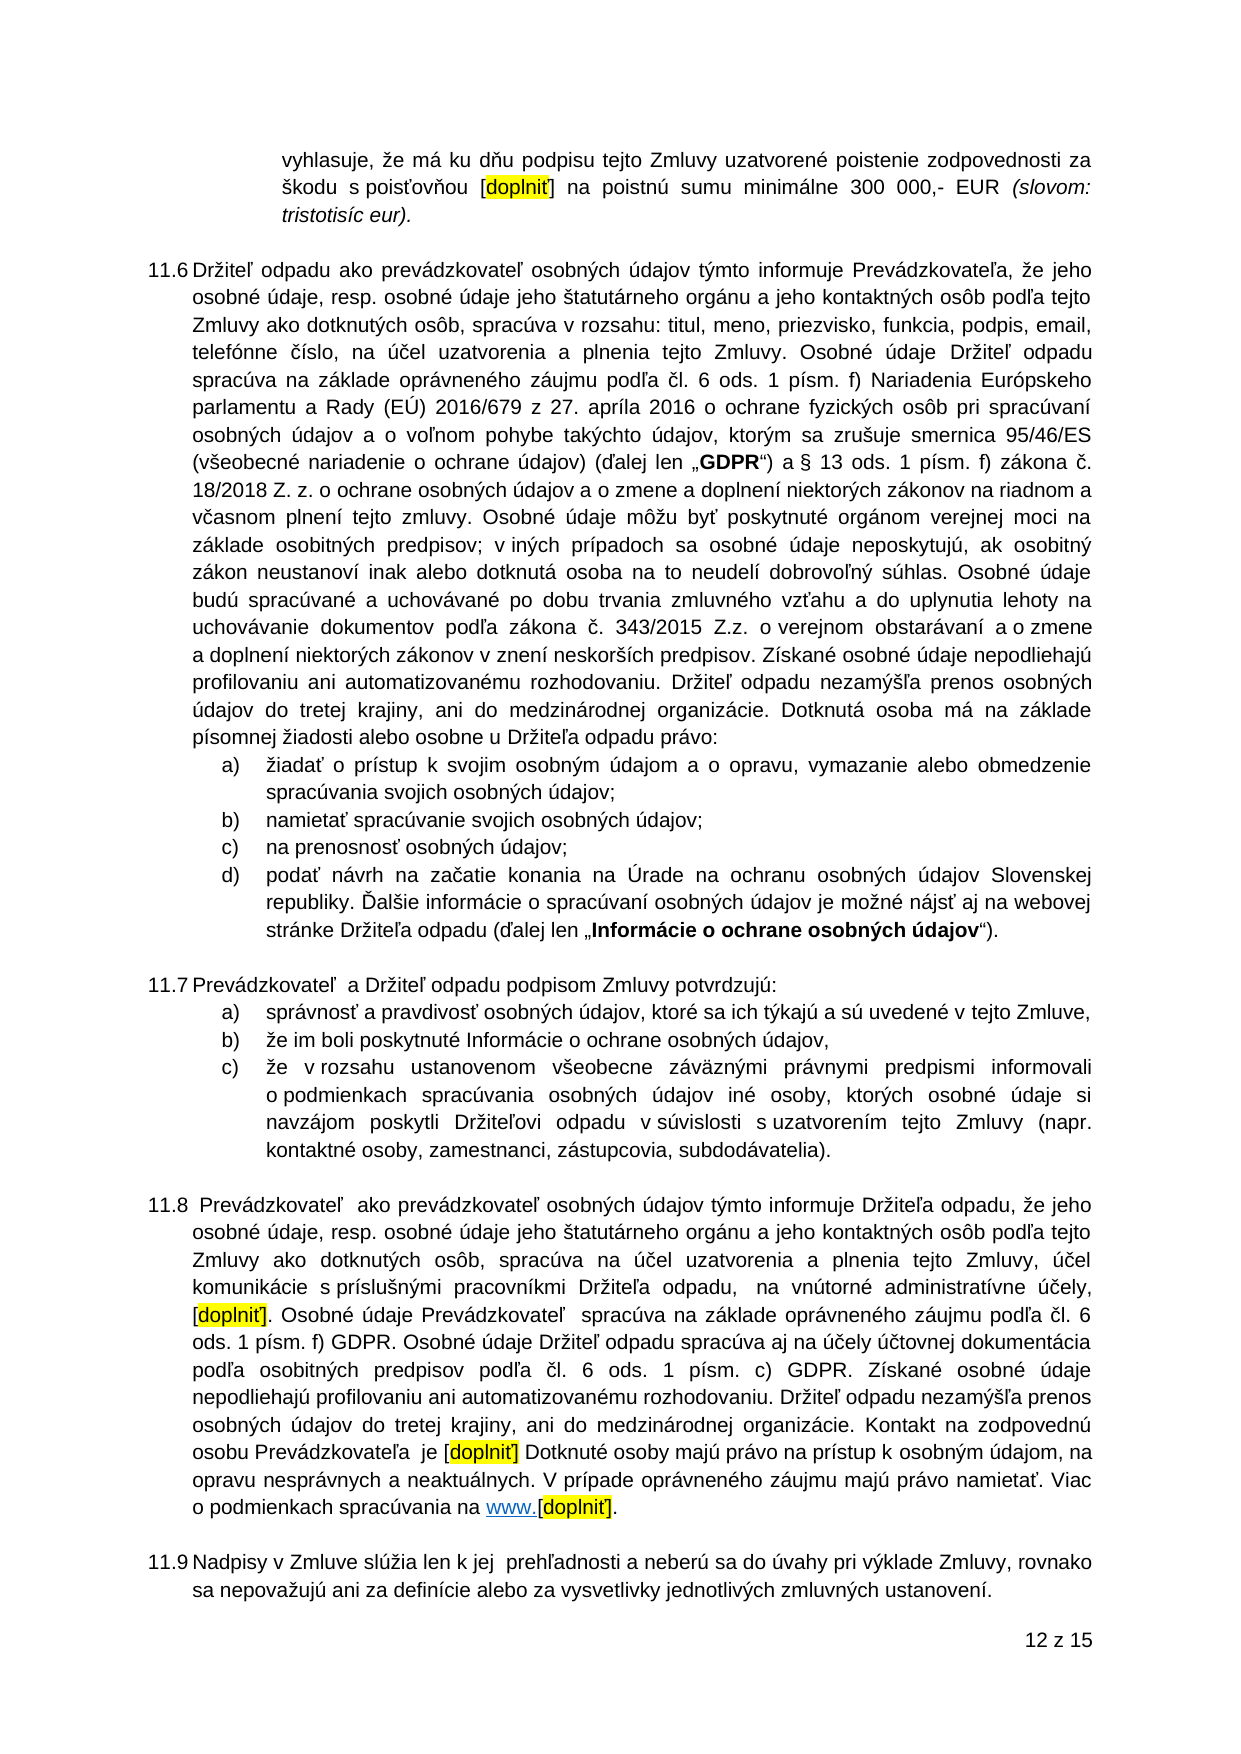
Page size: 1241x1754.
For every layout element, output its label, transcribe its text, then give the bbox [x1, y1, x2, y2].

list že im boli poskytnuté Informácie o ochrane osobných údajov, [221, 1028, 1093, 1052]
list správnosť a pravdivosť osobných údajov, ktoré sa ich týkajú a sú uvedené v tejto Zmluve, [221, 1000, 1093, 1024]
list Nadpisy v Zmluve slúžia len k jej prehľadnosti a neberú sa do úvahy pri výklade Zmluvy, rovnako sa nepovažujú ani za definície alebo za vysvetlivky jednotlivých zmluvných ustanovení. [148, 1550, 1093, 1602]
list Prevádzkovateľ ako prevádzkovateľ osobných údajov týmto informuje Držiteľa odpadu, že jeho osobné údaje, resp. osobné údaje jeho štatutárneho orgánu a jeho kontaktných osôb podľa tejto Zmluvy ako dotknutých osôb, spracúva na účel uzatvorenia a plnenia tejto Zmluvy, účel komunikácie s príslušnými pracovníkmi Držiteľa odpadu, na vnútorné administratívne účely, [doplniť]. Osobné údaje Prevádzkovateľ spracúva na základe oprávneného záujmu podľa čl. 6 ods. 1 písm. f) GDPR. Osobné údaje Držiteľ odpadu spracúva aj na účely účtovnej dokumentácia podľa osobitných predpisov podľa čl. 6 ods. 1 písm. c) GDPR. Získané osobné údaje nepodliehajú profilovaniu ani automatizovanému rozhodovaniu. Držiteľ odpadu nezamýšľa prenos osobných údajov do tretej krajiny, ani do medzinárodnej organizácie. Kontakt na zodpovednú osobu Prevádzkovateľa je [doplniť] Dotknuté osoby majú právo na prístup k osobným údajom, na opravu nesprávnych a neaktuálnych. V prípade oprávneného záujmu majú právo namietať. Viac o podmienkach spracúvania na www.[doplniť]. [148, 1193, 1093, 1519]
list Prevádzkovateľ a Držiteľ odpadu podpisom Zmluvy potvrdzujú: [148, 973, 1093, 997]
list na prenosnosť osobných údajov; [221, 835, 1093, 859]
list namietať spracúvanie svojich osobných údajov; [221, 808, 1093, 832]
list že v rozsahu ustanovenom všeobecne záväznými právnymi predpismi informovali o podmienkach spracúvania osobných údajov iné osoby, ktorých osobné údaje si navzájom poskytli Držiteľovi odpadu v súvislosti s uzatvorením tejto Zmluvy (napr. kontaktné osoby, zamestnanci, zástupcovia, subdodávatelia). [221, 1055, 1093, 1162]
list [244, 148, 1093, 227]
list Držiteľ odpadu ako prevádzkovateľ osobných údajov týmto informuje Prevádzkovateľa, že jeho osobné údaje, resp. osobné údaje jeho štatutárneho orgánu a jeho kontaktných osôb podľa tejto Zmluvy ako dotknutých osôb, spracúva v rozsahu: titul, meno, priezvisko, funkcia, podpis, email, telefónne číslo, na účel uzatvorenia a plnenia tejto Zmluvy. Osobné údaje Držiteľ odpadu spracúva na základe oprávneného záujmu podľa čl. 6 ods. 1 písm. f) Nariadenia Európskeho parlamentu a Rady (EÚ) 2016/679 z 27. apríla 2016 o ochrane fyzických osôb pri spracúvaní osobných údajov a o voľnom pohybe takýchto údajov, ktorým sa zrušuje smernica 95/46/ES (všeobecné nariadenie o ochrane údajov) (ďalej len „GDPR“) a § 13 ods. 1 písm. f) zákona č. 18/2018 Z. z. o ochrane osobných údajov a o zmene a doplnení niektorých zákonov na riadnom a včasnom plnení tejto zmluvy. Osobné údaje môžu byť poskytnuté orgánom verejnej moci na základe osobitných predpisov; v iných prípadoch sa osobné údaje neposkytujú, ak osobitný zákon neustanoví inak alebo dotknutá osoba na to neudelí dobrovoľný súhlas. Osobné údaje budú spracúvané a uchovávané po dobu trvania zmluvného vzťahu a do uplynutia lehoty na uchovávanie dokumentov podľa zákona č. 343/2015 Z.z. o verejnom obstarávaní a o zmene a doplnení niektorých zákonov v znení neskorších predpisov. Získané osobné údaje nepodliehajú profilovaniu ani automatizovanému rozhodovaniu. Držiteľ odpadu nezamýšľa prenos osobných údajov do tretej krajiny, ani do medzinárodnej organizácie. Dotknutá osoba má na základe písomnej žiadosti alebo osobne u Držiteľa odpadu právo: [148, 258, 1093, 749]
list podať návrh na začatie konania na Úrade na ochranu osobných údajov Slovenskej republiky. Ďalšie informácie o spracúvaní osobných údajov je možné nájsť aj na webovej stránke Držiteľa odpadu (ďalej len „Informácie o ochrane osobných údajov“). [221, 863, 1093, 942]
list žiadať o prístup k svojim osobným údajom a o opravu, vymazanie alebo obmedzenie spracúvania svojich osobných údajov; [221, 753, 1093, 804]
